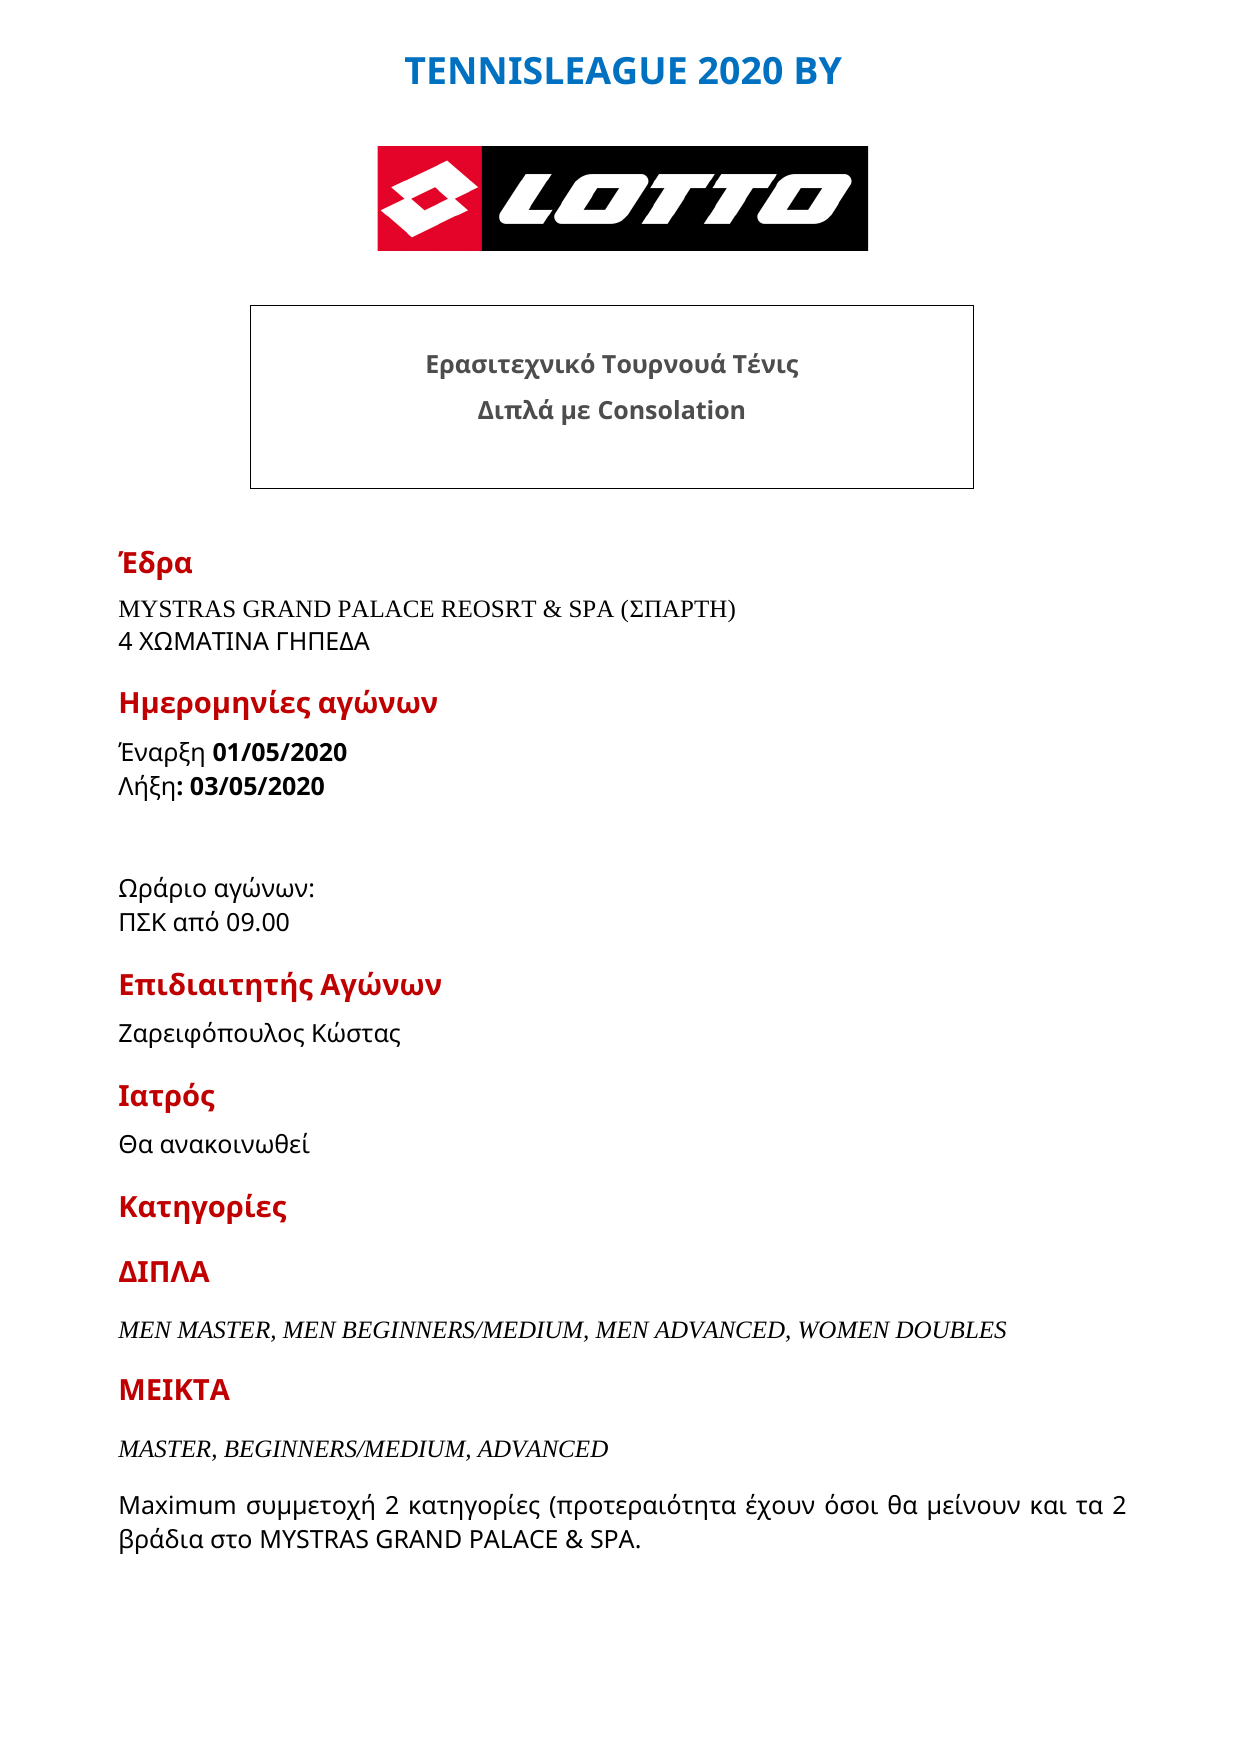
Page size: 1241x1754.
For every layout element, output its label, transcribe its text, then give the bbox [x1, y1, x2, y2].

text Έναρξη 01/05/2020 [118, 734, 1128, 768]
text Ωράριο αγώνων: [118, 871, 1128, 905]
text TENNISLEAGUE 2020 BY [118, 44, 1128, 95]
text MEN MASTER, MEN BEGINNERS/MEDIUM, MEN ADVANCED, WOMEN DOUBLES [118, 1316, 1128, 1344]
text Ζαρειφόπουλος Κώστας [118, 1016, 1128, 1050]
text ΔΙΠΛΑ [118, 1251, 1128, 1291]
text 4 ΧΩΜΑΤΙΝΑ ΓΗΠΕΔΑ [118, 623, 1128, 657]
text Ημερομηνίες αγώνων [118, 682, 1128, 722]
text MYSTRAS GRAND PALACE REOSRT & SPA (ΣΠΑΡΤΗ) [118, 594, 1128, 623]
text Λήξη: 03/05/2020 [118, 768, 1128, 802]
text Ιατρός [118, 1075, 1128, 1115]
text Έδρα [118, 542, 1128, 582]
text Θα ανακοινωθεί [118, 1127, 1128, 1161]
text ΠΣΚ από 09.00 [118, 905, 1128, 939]
text MASTER, BEGINNERS/MEDIUM, ADVANCED [118, 1434, 1128, 1463]
text Επιδιαιτητής Αγώνων [118, 964, 1128, 1003]
text Maximum συμμετοχή 2 κατηγορίες (προτεραιότητα έχουν όσοι θα μείνουν και τα 2 βράδια στο MYSTRAS GRAND PALACE & SPA. [118, 1488, 1128, 1556]
picture [377, 146, 869, 251]
text ΜΕΙΚΤΑ [118, 1369, 1128, 1409]
text Κατηγορίες [118, 1186, 1128, 1226]
